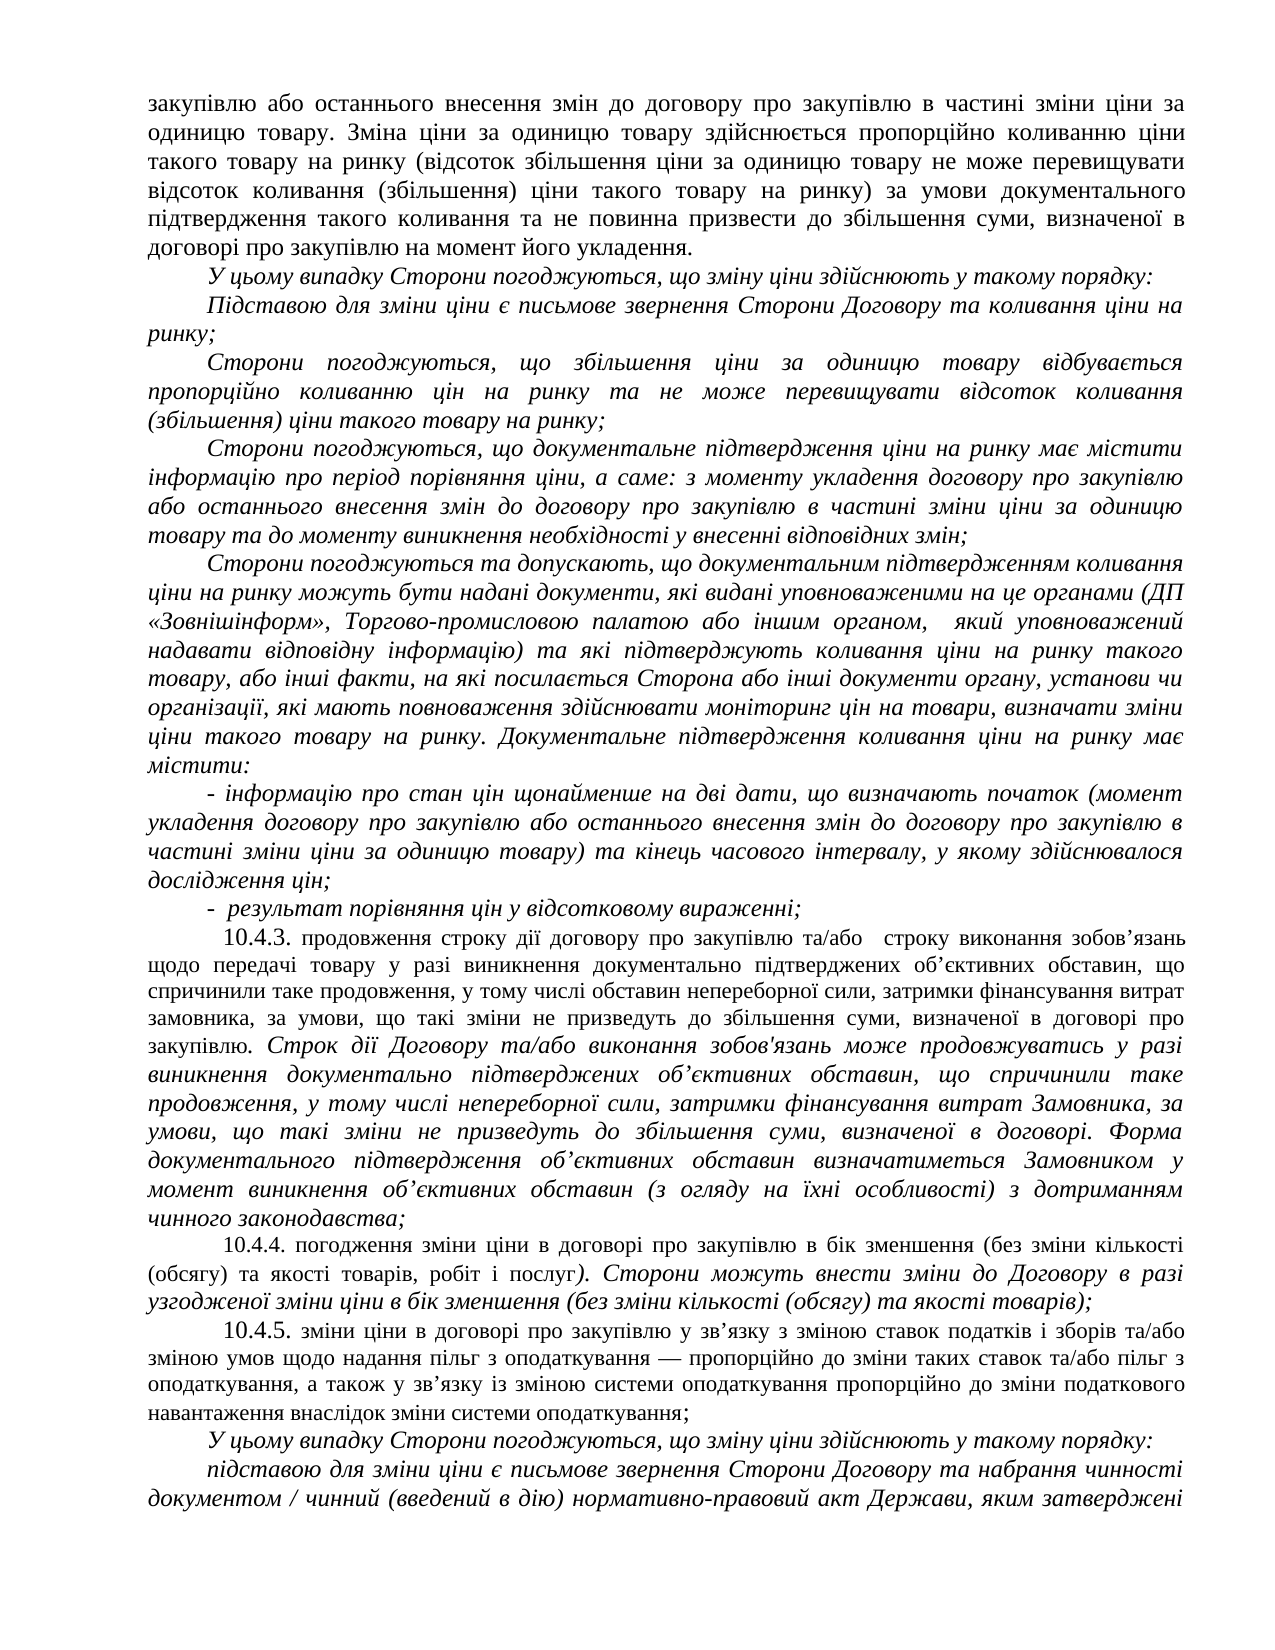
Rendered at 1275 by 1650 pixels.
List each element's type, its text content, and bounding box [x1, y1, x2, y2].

text - результат порівняння цін у відсотковому вираженні; [148, 893, 1186, 922]
text У цьому випадку Сторони погоджуються, що зміну ціни здійснюють у такому порядку: [148, 261, 1186, 290]
text 10.4.3. продовження строку дії договору про закупівлю та/або строку виконання зобов’язань щодо передачі товару у разі виникнення документально підтверджених об’єктивних обставин, що спричинили таке продовження, у тому числі обставин непереборної сили, затримки фінансування витрат замовника, за умови, що такі зміни не призведуть до збільшення суми, визначеної в договорі про закупівлю. Строк дії Договору та/або виконання зобов'язань може продовжуватись у разі виникнення документально підтверджених об’єктивних обставин, що спричинили таке продовження, у тому числі непереборної сили, затримки фінансування витрат Замовника, за умови, що такі зміни не призведуть до збільшення суми, визначеної в договорі. Форма документального підтвердження об’єктивних обставин визначатиметься Замовником у момент виникнення об’єктивних обставин (з огляду на їхні особливості) з дотриманням чинного законодавства; [148, 922, 1186, 1231]
text - інформацію про стан цін щонайменше на дві дати, що визначають початок (момент укладення договору про закупівлю або останнього внесення змін до договору про закупівлю в частині зміни ціни за одиницю товару) та кінець часового інтервалу, у якому здійснювалося дослідження цін; [148, 778, 1186, 893]
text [148, 1454, 1186, 1512]
text 10.4.5. зміни ціни в договорі про закупівлю у зв’язку з зміною ставок податків і зборів та/або зміною умов щодо надання пільг з оподаткування — пропорційно до зміни таких ставок та/або пільг з оподаткування, а також у зв’язку із зміною системи оподаткування пропорційно до зміни податкового навантаження внаслідок зміни системи оподаткування; [148, 1315, 1186, 1425]
text Сторони погоджуються, що збільшення ціни за одиницю товару відбувається пропорційно коливанню цін на ринку та не може перевищувати відсоток коливання (збільшення) ціни такого товару на ринку; [148, 347, 1186, 433]
text Сторони погоджуються, що документальне підтвердження ціни на ринку має містити інформацію про період порівняння ціни, а саме: з моменту укладення договору про закупівлю або останнього внесення змін до договору про закупівлю в частині зміни ціни за одиницю товару та до моменту виникнення необхідності у внесенні відповідних змін; [148, 433, 1186, 548]
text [148, 88, 1186, 261]
text Сторони погоджуються та допускають, що документальним підтвердженням коливання ціни на ринку можуть бути надані документи, які видані уповноваженими на це органами (ДП «Зовнішінформ», Торгово-промисловою палатою або іншим органом, який уповноважений надавати відповідну інформацію) та які підтверджують коливання ціни на ринку такого товару, або інші факти, на які посилається Сторона або інші документи органу, установи чи організації, які мають повноваження здійснювати моніторинг цін на товари, визначати зміни ціни такого товару на ринку. Документальне підтвердження коливання ціни на ринку має містити: [148, 548, 1186, 778]
text 10.4.4. погодження зміни ціни в договорі про закупівлю в бік зменшення (без зміни кількості (обсягу) та якості товарів, робіт і послуг). Сторони можуть внести зміни до Договору в разі узгодженої зміни ціни в бік зменшення (без зміни кількості (обсягу) та якості товарів); [148, 1231, 1186, 1315]
text Підставою для зміни ціни є письмове звернення Сторони Договору та коливання ціни на ринку; [148, 290, 1186, 347]
text У цьому випадку Сторони погоджуються, що зміну ціни здійснюють у такому порядку: [148, 1425, 1186, 1454]
